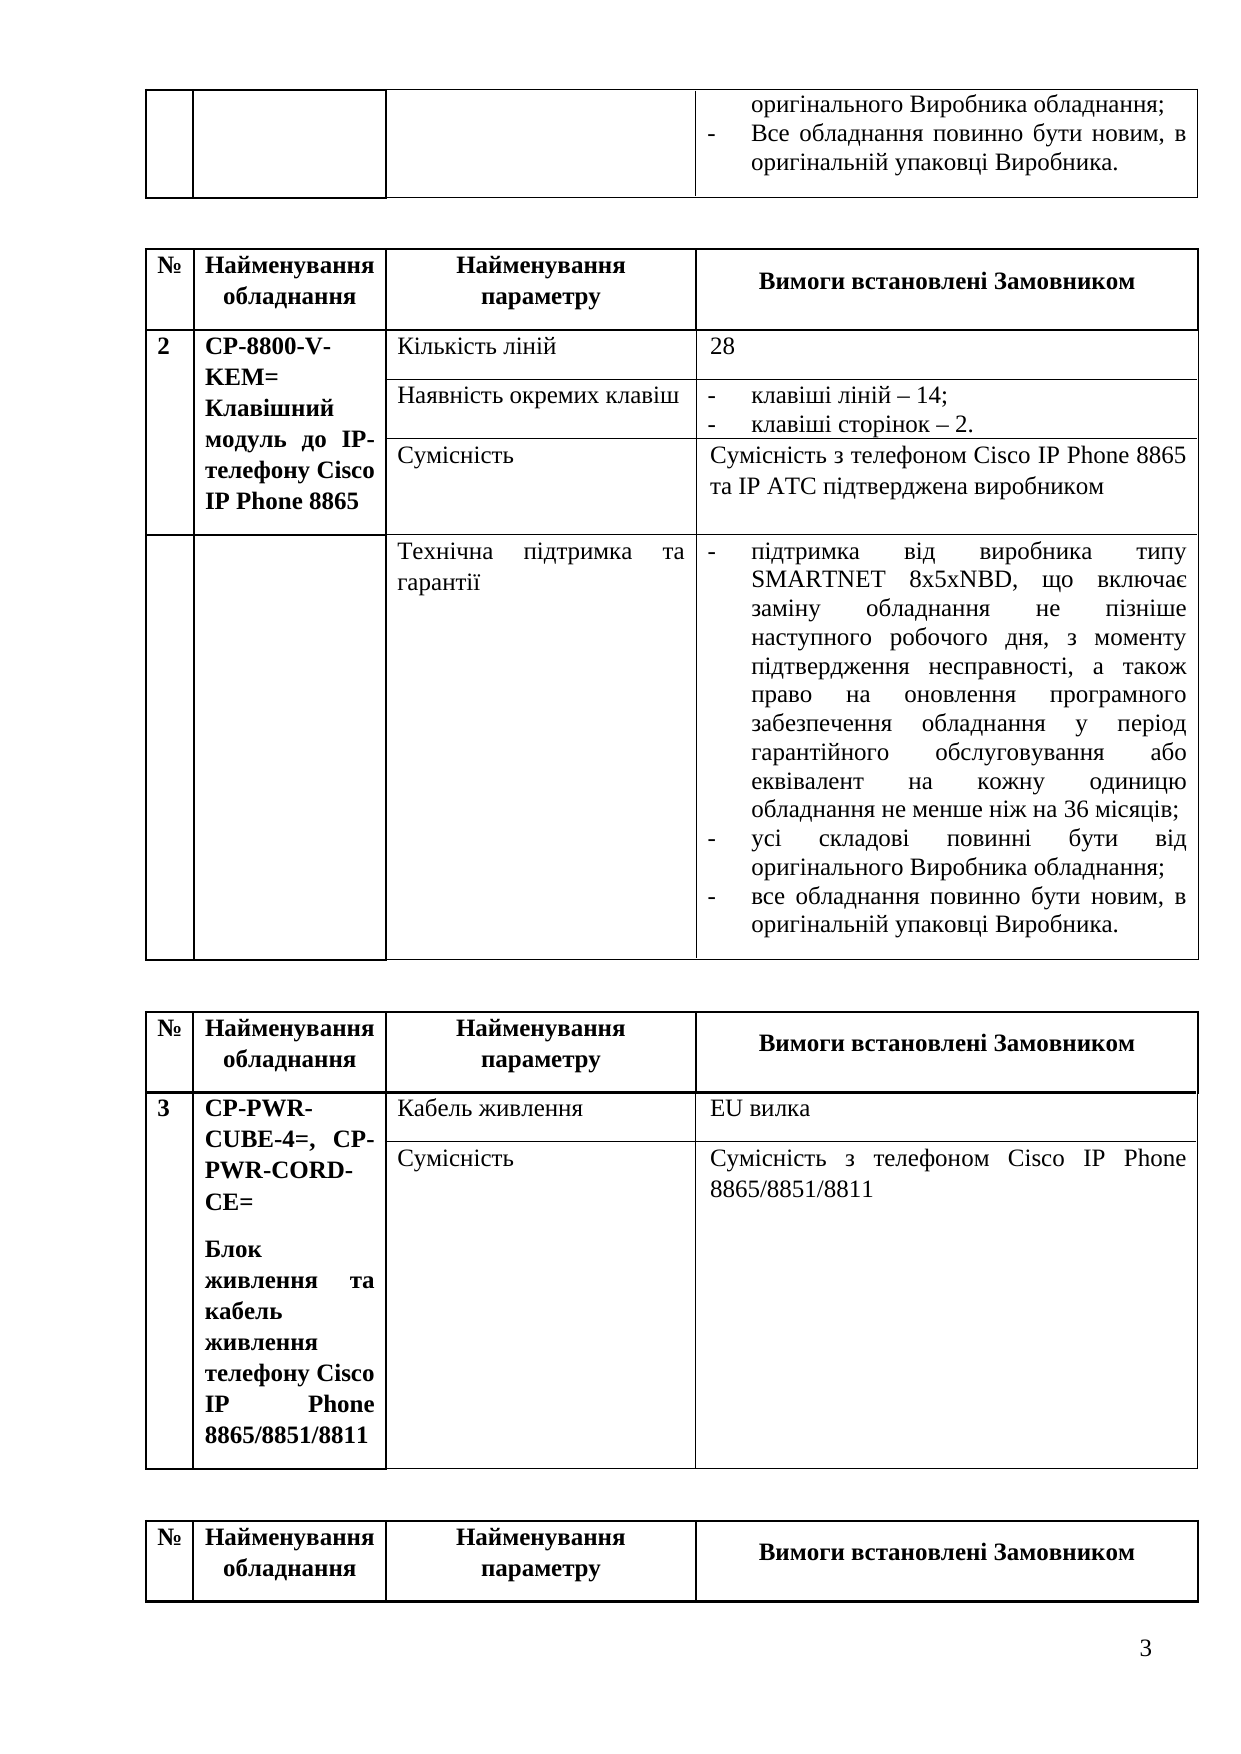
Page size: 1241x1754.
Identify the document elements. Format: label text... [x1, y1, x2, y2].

table_cell Сумісність з телефоном Cisco IP Phone 8865 та IP АТС підтверджена виробником [697, 438, 1198, 534]
table_cell CP-8800-V-KEM= Клавішний модуль до IP-телефону Cisco IP Phone 8865 [195, 331, 385, 534]
table_header Вимоги встановлені Замовником [697, 250, 1197, 329]
table_cell Сумісність з телефоном Cisco IP Phone 8865/8851/8811 [696, 1141, 1197, 1468]
table_cell Кабель живлення [387, 1094, 695, 1141]
table_cell [147, 91, 192, 197]
table_header Найменування параметру [387, 250, 695, 329]
table_header Найменування обладнання [194, 1013, 385, 1091]
table_cell клавіші ліній – 14; клавіші сторінок – 2. [697, 379, 1198, 438]
table_header Найменування обладнання [194, 1522, 385, 1600]
table_header Найменування параметру [387, 1013, 695, 1091]
table_cell Технічна підтримка та гарантії [387, 535, 696, 959]
table_cell підтримка від виробника типу SMARTNET 8x5xNBD, що включає заміну обладнання не пізніше наступного робочого дня, з моменту підтвердження несправності, а також право на оновлення програмного забезпечення обладнання у період гарантійного обслуговування або еквівалент на кожну одиницю обладнання не менше ніж на 36 місяців; усі складові повинні бути від оригінального Виробника обладнання; все обладнання повинно бути новим, в оригінальній упаковці Виробника. [696, 534, 1198, 959]
table_header Найменування обладнання [195, 250, 385, 329]
table_cell 3 [147, 1094, 192, 1468]
table_header № [147, 1522, 192, 1600]
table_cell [696, 90, 1197, 197]
table_header Вимоги встановлені Замовником [697, 1013, 1197, 1091]
table_cell [194, 91, 385, 197]
table_header № [147, 1013, 192, 1091]
table_cell Сумісність [387, 439, 696, 534]
table_cell Наявність окремих клавіш [387, 380, 696, 438]
table_header Вимоги встановлені Замовником [697, 1522, 1197, 1600]
table_cell Кількість ліній [387, 331, 696, 378]
table_header № [147, 250, 193, 329]
table_cell Сумісність [387, 1142, 695, 1468]
table_header Найменування параметру [387, 1522, 695, 1600]
table_cell EU вилка [696, 1091, 1197, 1141]
table_cell 2 [147, 331, 193, 534]
table_cell [147, 536, 193, 959]
table_cell [195, 536, 385, 959]
table_cell CP-PWR-CUBE-4=, CP-PWR-CORD-CE= Блок живлення та кабель живлення телефону Cisco IP Phone 8865/8851/8811 [194, 1094, 385, 1468]
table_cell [387, 90, 696, 197]
table_cell 28 [697, 331, 1198, 378]
